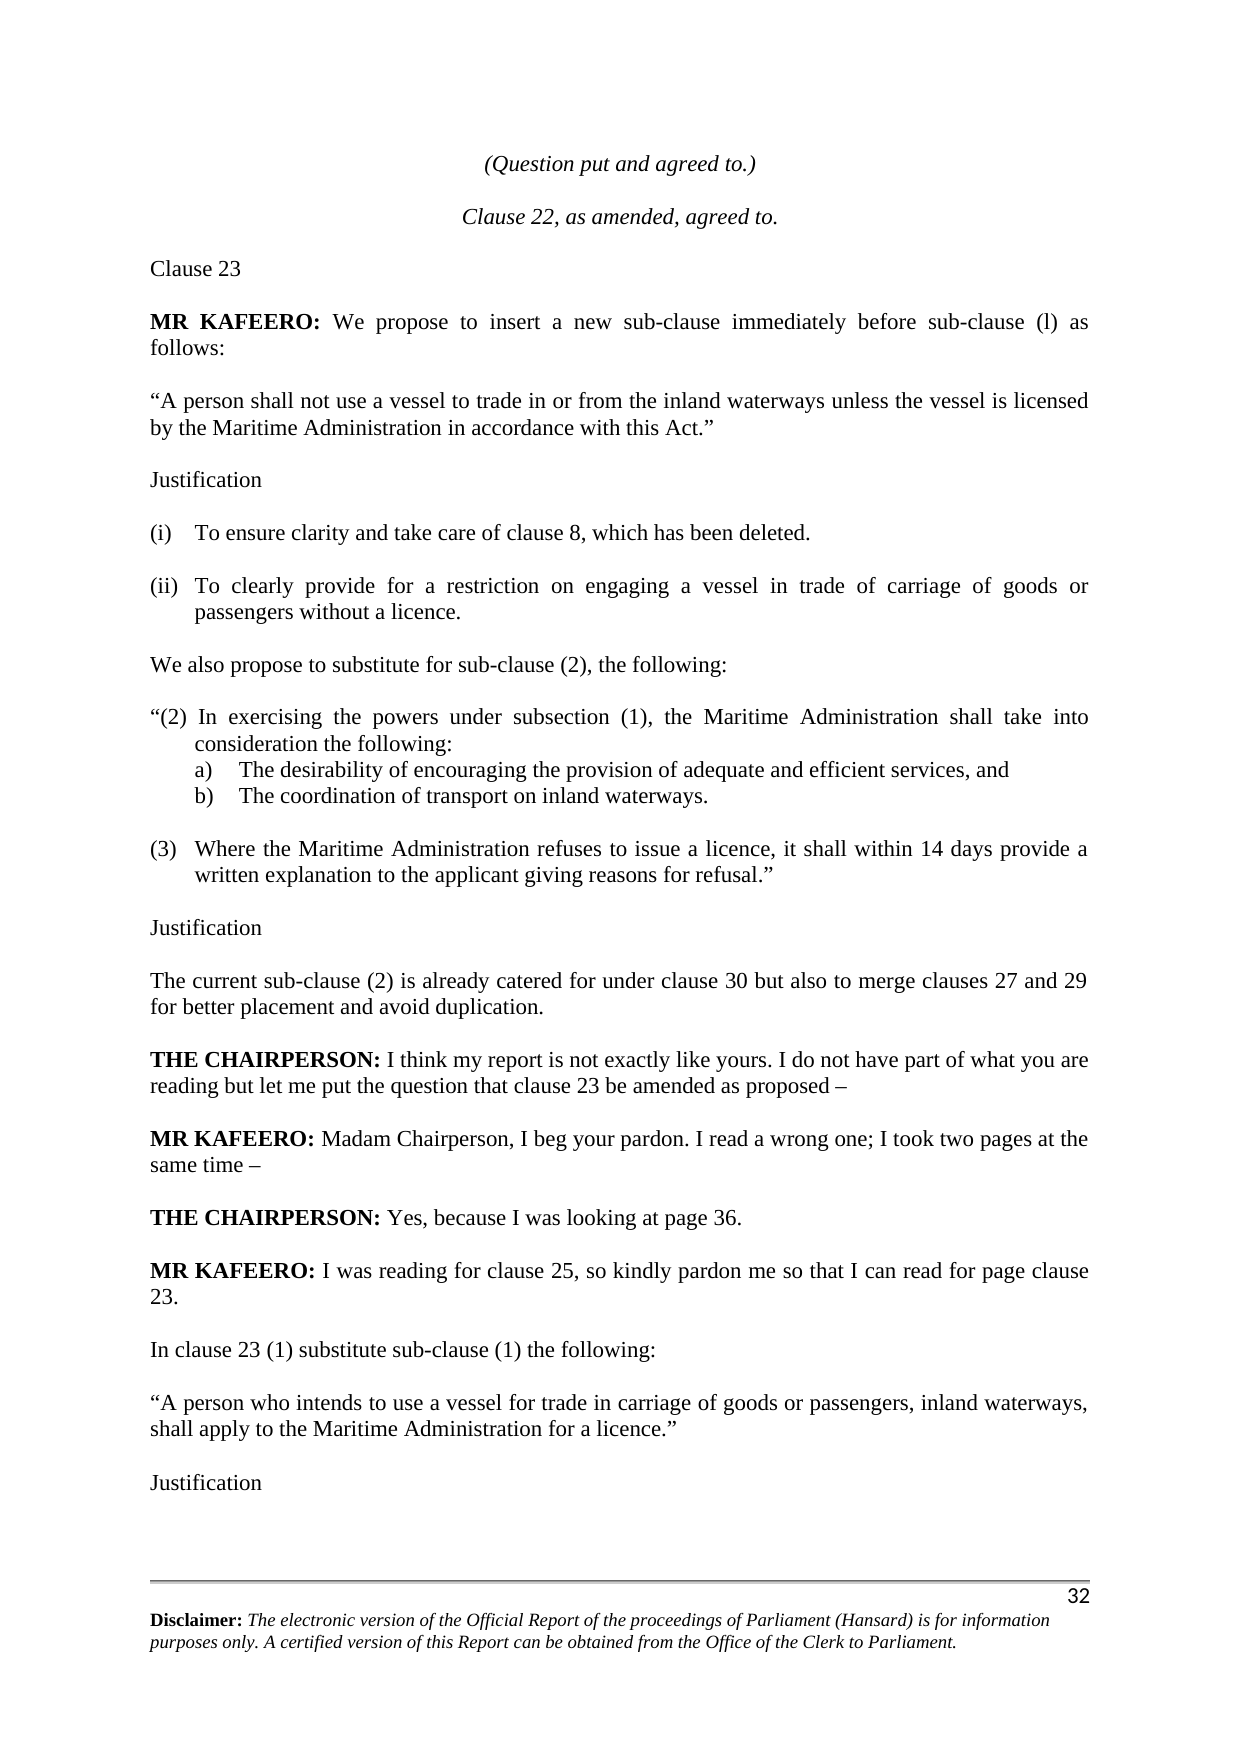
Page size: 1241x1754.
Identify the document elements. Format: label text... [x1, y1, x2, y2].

text “A person shall not use a vessel to trade in or from the inland waterways unless the vessel is licensed by the Maritime Administration in accordance with this Act.” [150, 387, 1090, 440]
text Mr kafeero: We propose to insert a new sub-clause immediately before sub-clause (l) as follows: [150, 308, 1090, 361]
list The coordination of transport on inland waterways. [194, 782, 1090, 809]
text The current sub-clause (2) is already catered for under clause 30 but also to merge clauses 27 and 29 for better placement and avoid duplication. [150, 967, 1090, 1020]
text The Chairperson: I think my report is not exactly like yours. I do not have part of what you are reading but let me put the question that clause 23 be amended as proposed – [150, 1046, 1090, 1099]
text (3) Where the Maritime Administration refuses to issue a licence, it shall within 14 days provide a written explanation to the applicant giving reasons for refusal.” [150, 835, 1090, 888]
text Clause 22, as amended, agreed to. [150, 203, 1090, 229]
list The desirability of encouraging the provision of adequate and efficient services, and [194, 756, 1090, 782]
text Clause 23 [150, 255, 1090, 282]
text Justification [150, 1469, 1090, 1496]
list To clearly provide for a restriction on engaging a vessel in trade of carriage of goods or passengers without a licence. [150, 572, 1090, 624]
text MR KAFEERO: I was reading for clause 25, so kindly pardon me so that I can read for page clause 23. [150, 1257, 1090, 1309]
text MR KAFEERO: Madam Chairperson, I beg your pardon. I read a wrong one; I took two pages at the same time – [150, 1125, 1090, 1178]
text (Question put and agreed to.) [150, 150, 1090, 176]
picture [150, 1580, 1090, 1584]
text THE CHAIRPERSON: Yes, because I was looking at page 36. [150, 1204, 1090, 1231]
text Justification [150, 914, 1090, 941]
text Justification [150, 466, 1090, 493]
text “(2) In exercising the powers under subsection (1), the Maritime Administration shall take into consideration the following: [150, 703, 1090, 756]
text In clause 23 (1) substitute sub-clause (1) the following: [150, 1336, 1090, 1362]
text We also propose to substitute for sub-clause (2), the following: [150, 651, 1090, 677]
text “A person who intends to use a vessel for trade in carriage of goods or passengers, inland waterways, shall apply to the Maritime Administration for a licence.” [150, 1389, 1090, 1441]
list To ensure clarity and take care of clause 8, which has been deleted. [150, 519, 1090, 545]
